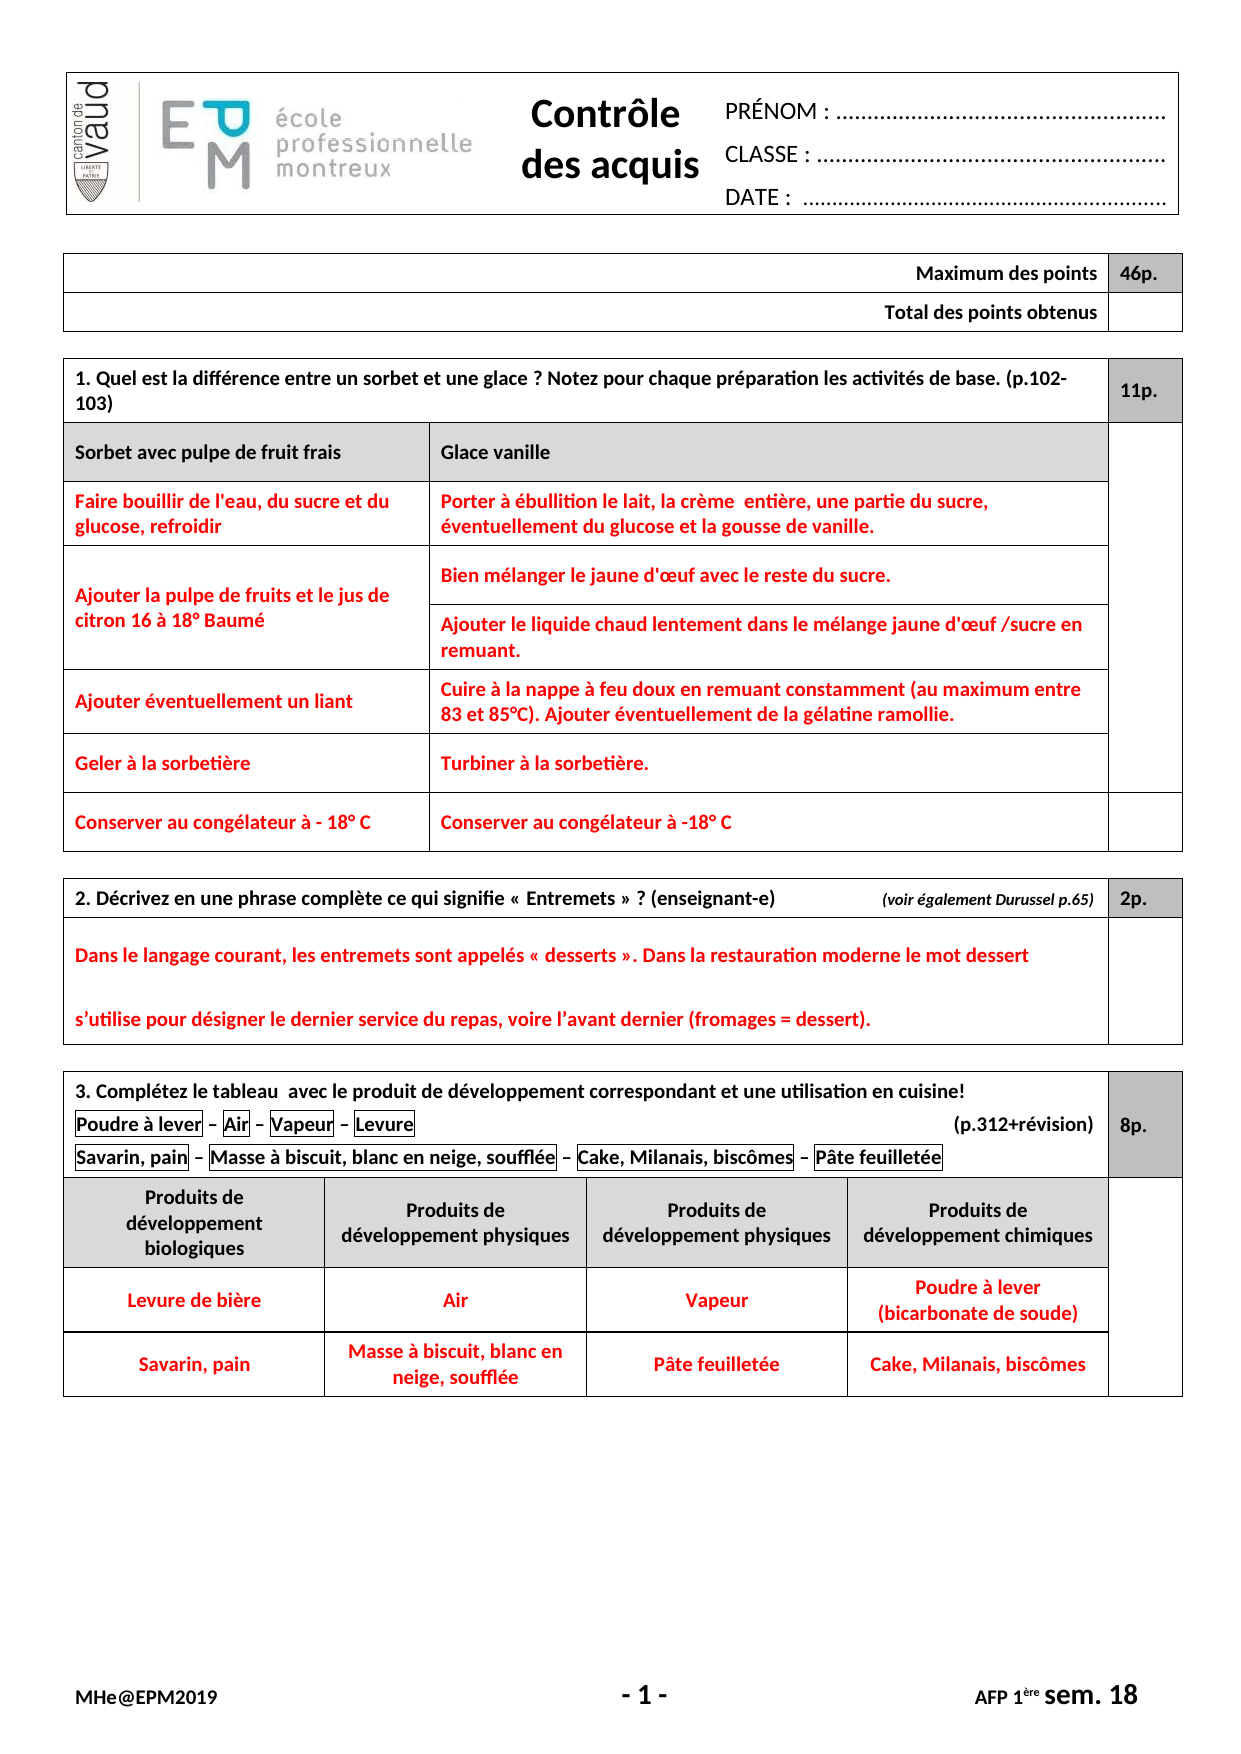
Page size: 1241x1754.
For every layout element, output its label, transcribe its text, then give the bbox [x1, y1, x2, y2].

text PRÉNOM : [67, 73, 1178, 114]
table_cell Total des points obtenus [64, 293, 1108, 331]
text CLASSE : [718, 114, 1178, 158]
table_cell Glace vanille [430, 423, 1108, 481]
table_header 2p. [1109, 879, 1182, 917]
table_cell Turbiner à la sorbetière. [430, 734, 1108, 792]
table_cell Conserver au congélateur à - 18° C [64, 793, 429, 851]
table_cell Levure de bière [64, 1268, 324, 1331]
table_cell Geler à la sorbetière [64, 734, 429, 792]
table_cell Sorbet avec pulpe de fruit frais [64, 423, 429, 481]
table_header 8p. [1109, 1072, 1182, 1177]
table_cell Produits de développement physiques [587, 1178, 847, 1267]
table_cell Faire bouillir de l'eau, du sucre et du glucose, refroidir [64, 482, 429, 545]
table_cell Produits de développement chimiques [848, 1178, 1108, 1267]
table_cell Cake, Milanais, biscômes [848, 1333, 1108, 1396]
table_header 46p. [1109, 254, 1182, 292]
table_cell Produits de développement physiques [325, 1178, 586, 1267]
table_cell Porter à ébullition le lait, la crème entière, une partie du sucre, éventuellement du glucose et la gousse de vanille. [430, 482, 1108, 545]
table_cell Dans le langage courant, les entremets sont appelés « desserts ». Dans la restauration moderne le mot dessert s’utilise pour désigner le dernier service du repas, voire l’avant dernier (fromages = dessert). [64, 918, 1108, 1044]
table_header 1. Quel est la différence entre un sorbet et une glace ? Notez pour chaque préparation les activités de base. (p.102-103) [64, 359, 1108, 422]
table_cell Air [325, 1268, 586, 1331]
table_cell Vapeur [587, 1268, 847, 1331]
table_header 2. Décrivez en une phrase complète ce qui signifie « Entremets » ? (enseignant-e) (voir également Durussel p.65) [64, 879, 1108, 917]
table_cell Produits de développement biologiques [64, 1178, 324, 1267]
table_cell Cuire à la nappe à feu doux en remuant constamment (au maximum entre 83 et 85°C). Ajouter éventuellement de la gélatine ramollie. [430, 670, 1108, 733]
table_cell Conserver au congélateur à -18° C [430, 793, 1108, 851]
table_cell [1109, 918, 1182, 1044]
table_cell [1109, 1178, 1182, 1396]
text DATE : [67, 158, 1178, 214]
table_cell Ajouter éventuellement un liant [64, 670, 429, 733]
table_cell Masse à biscuit, blanc en neige, soufflée [325, 1333, 586, 1396]
table_cell [1109, 793, 1182, 851]
table_header 3. Complétez le tableau avec le produit de développement correspondant et une utilisation en cuisine! Poudre à lever – Air – Vapeur – Levure (p.312+révision) Savarin, pain – Masse à biscuit, blanc en neige, soufflée – Cake, Milanais, biscômes – Pâte feuilletée [64, 1072, 1108, 1177]
table_cell Savarin, pain [64, 1333, 324, 1396]
table_cell [1109, 293, 1182, 331]
table_header 11p. [1109, 359, 1182, 422]
table_cell Poudre à lever (bicarbonate de soude) [848, 1268, 1108, 1331]
table_cell Ajouter le liquide chaud lentement dans le mélange jaune d'œuf /sucre en remuant. [430, 605, 1108, 669]
table_cell Bien mélanger le jaune d'œuf avec le reste du sucre. [430, 546, 1108, 604]
table_cell Ajouter la pulpe de fruits et le jus de citron 16 à 18° Baumé [64, 546, 429, 669]
table_cell [1109, 423, 1182, 792]
picture [71, 82, 493, 202]
table_header Maximum des points [64, 254, 1108, 292]
table_cell Pâte feuilletée [587, 1333, 847, 1396]
